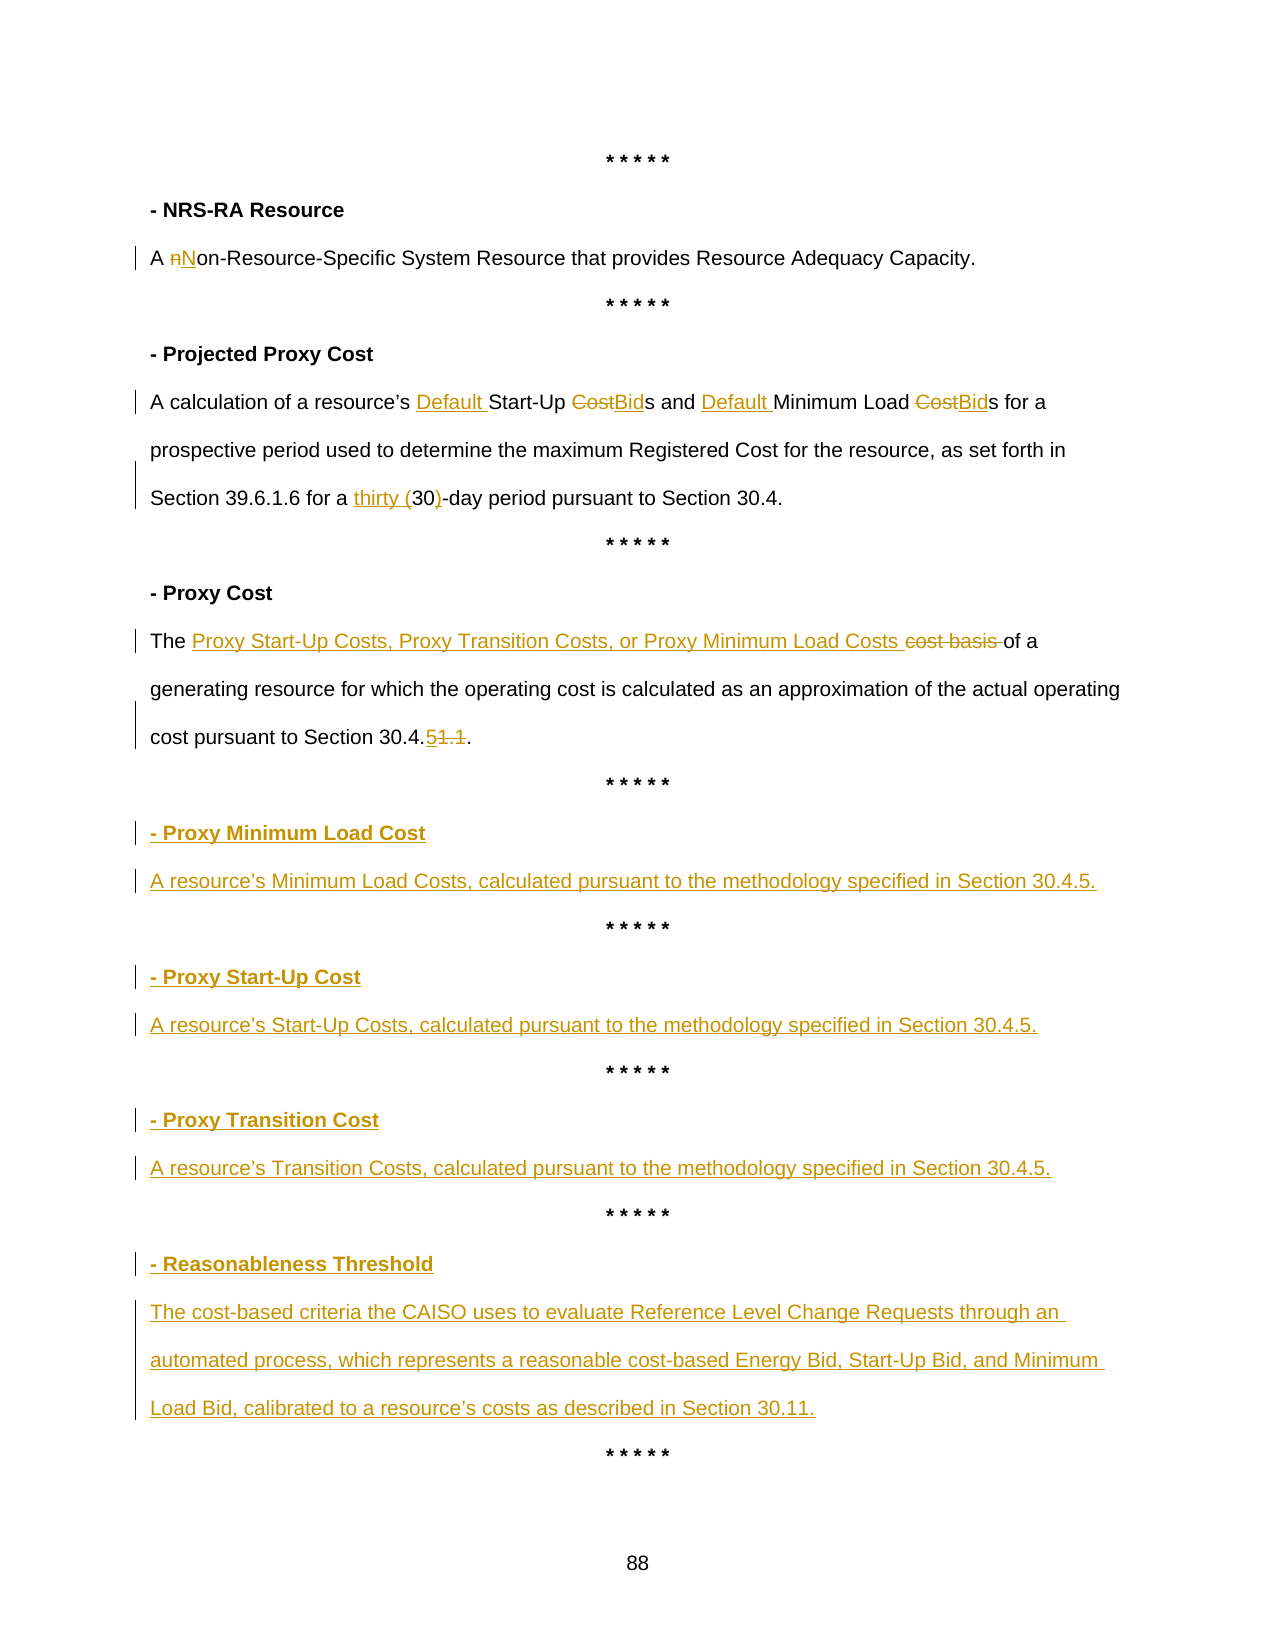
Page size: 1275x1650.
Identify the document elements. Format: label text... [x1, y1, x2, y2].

text * * * * * [150, 773, 1125, 797]
text - NRS-RA Resource [150, 198, 1125, 222]
text * * * * * [150, 1204, 1125, 1228]
text * * * * * [150, 917, 1125, 941]
text * * * * * [150, 1060, 1125, 1084]
text A on-Resource-Specific System Resource that provides Resource Adequacy Capacity. [150, 246, 1125, 270]
text * * * * * [150, 1444, 1125, 1468]
text The of a generating resource for which the operating cost is calculated as an approximation of the actual operating cost pursuant to Section 30.4.. [150, 629, 1125, 749]
text - Projected Proxy Cost [150, 342, 1125, 366]
text * * * * * [150, 294, 1125, 318]
text - Proxy Cost [150, 581, 1125, 605]
text * * * * * [150, 150, 1125, 174]
text * * * * * [150, 533, 1125, 557]
text A calculation of a resource’s Start-Up s and Minimum Load s for a prospective period used to determine the maximum Registered Cost for the resource, as set forth in Section 39.6.1.6 for a 30-day period pursuant to Section 30.4. [150, 389, 1125, 509]
